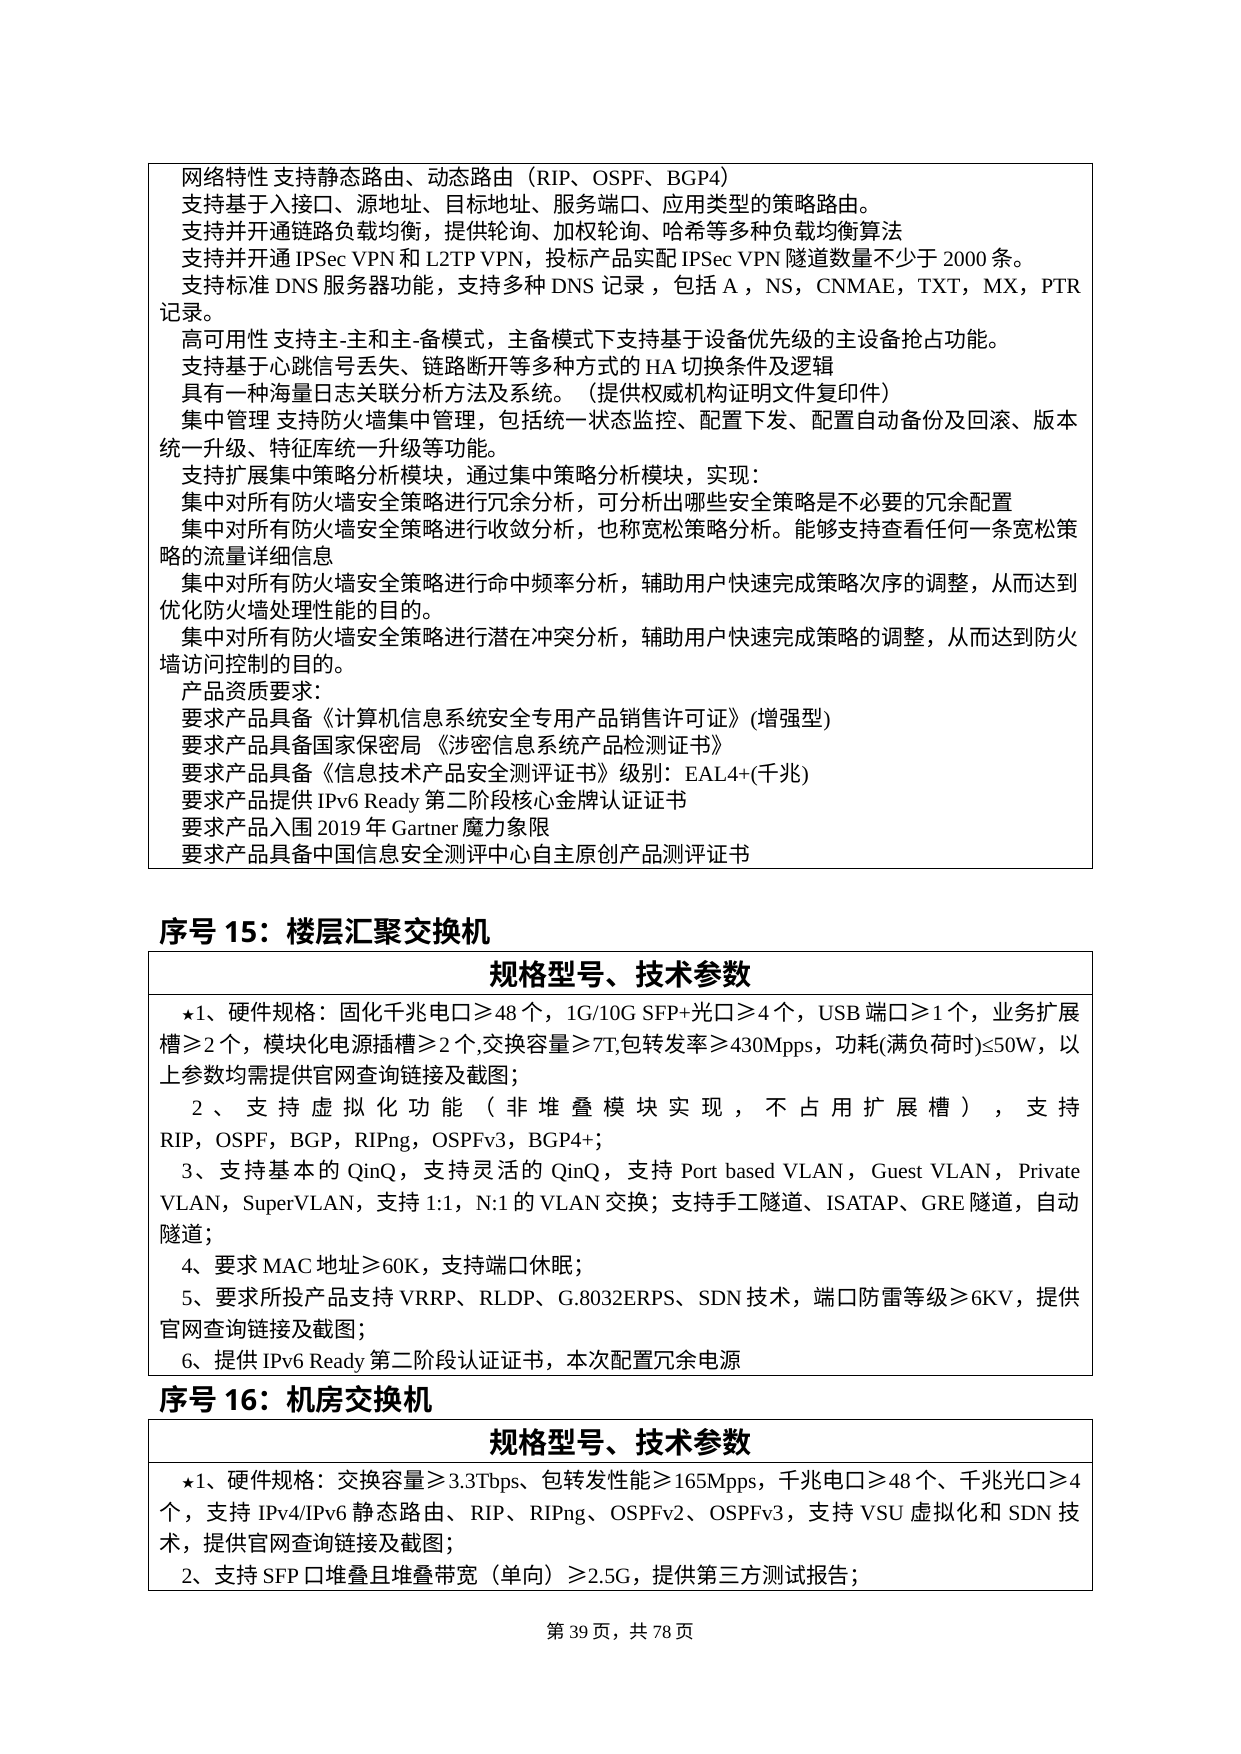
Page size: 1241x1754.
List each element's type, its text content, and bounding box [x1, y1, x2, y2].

table_cell ★1、硬件规格：固化千兆电口≥48个，1G/10G SFP+光口≥4个，USB端口≥1个，业务扩展槽≥2个，模块化电源插槽≥2个,交换容量≥7T,包转发率≥430Mpps，功耗(满负荷时)≤50W，以上参数均需提供官网查询链接及截图； 2、支持虚拟化功能（非堆叠模块实现，不占用扩展槽），支持RIP，OSPF，BGP，RIPng，OSPFv3，BGP4+； 3、支持基本的QinQ，支持灵活的QinQ，支持Port based VLAN，Guest VLAN，Private VLAN，SuperVLAN，支持1:1，N:1的VLAN交换；支持手工隧道、ISATAP、GRE隧道，自动隧道； 4、要求MAC地址≥60K，支持端口休眠； 5、要求所投产品支持VRRP、RLDP、G.8032ERPS、SDN技术，端口防雷等级≥6KV，提供官网查询链接及截图； 6、提供IPv6 Ready第二阶段认证证书，本次配置冗余电源 [149, 995, 1092, 1375]
text 序号15：楼层汇聚交换机 [159, 908, 1081, 951]
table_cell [149, 1463, 1092, 1589]
text 序号16：机房交换机 [159, 1376, 1081, 1418]
table_header 规格型号、技术参数 [149, 1420, 1092, 1462]
table_header 规格型号、技术参数 [149, 952, 1092, 994]
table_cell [149, 164, 1092, 868]
